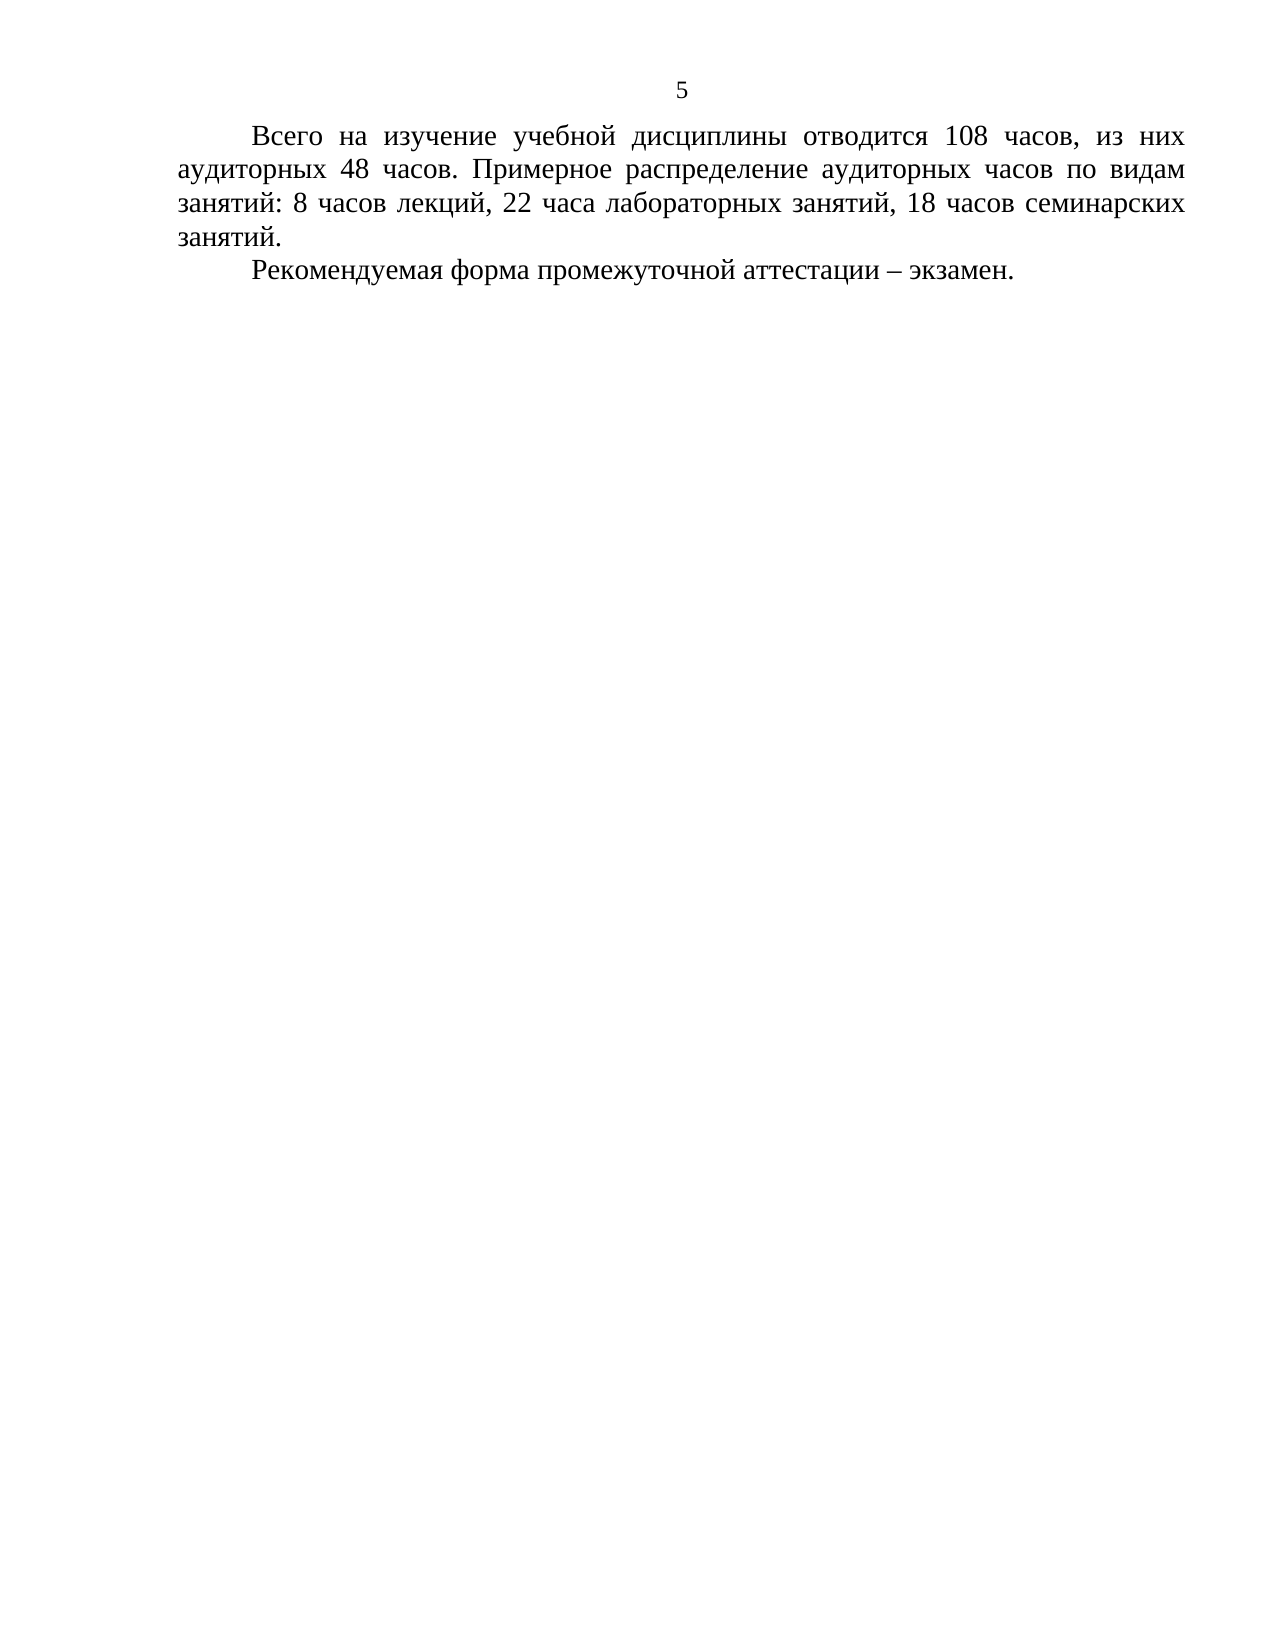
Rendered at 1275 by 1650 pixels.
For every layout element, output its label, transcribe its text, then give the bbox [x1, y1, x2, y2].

text Рекомендуемая форма промежуточной аттестации – экзамен. [177, 252, 1186, 286]
text Всего на изучение учебной дисциплины отводится 108 часов, из них аудиторных 48 часов. Примерное распределение аудиторных часов по видам занятий: 8 часов лекций, 22 часа лабораторных занятий, 18 часов семинарских занятий. [177, 118, 1186, 252]
